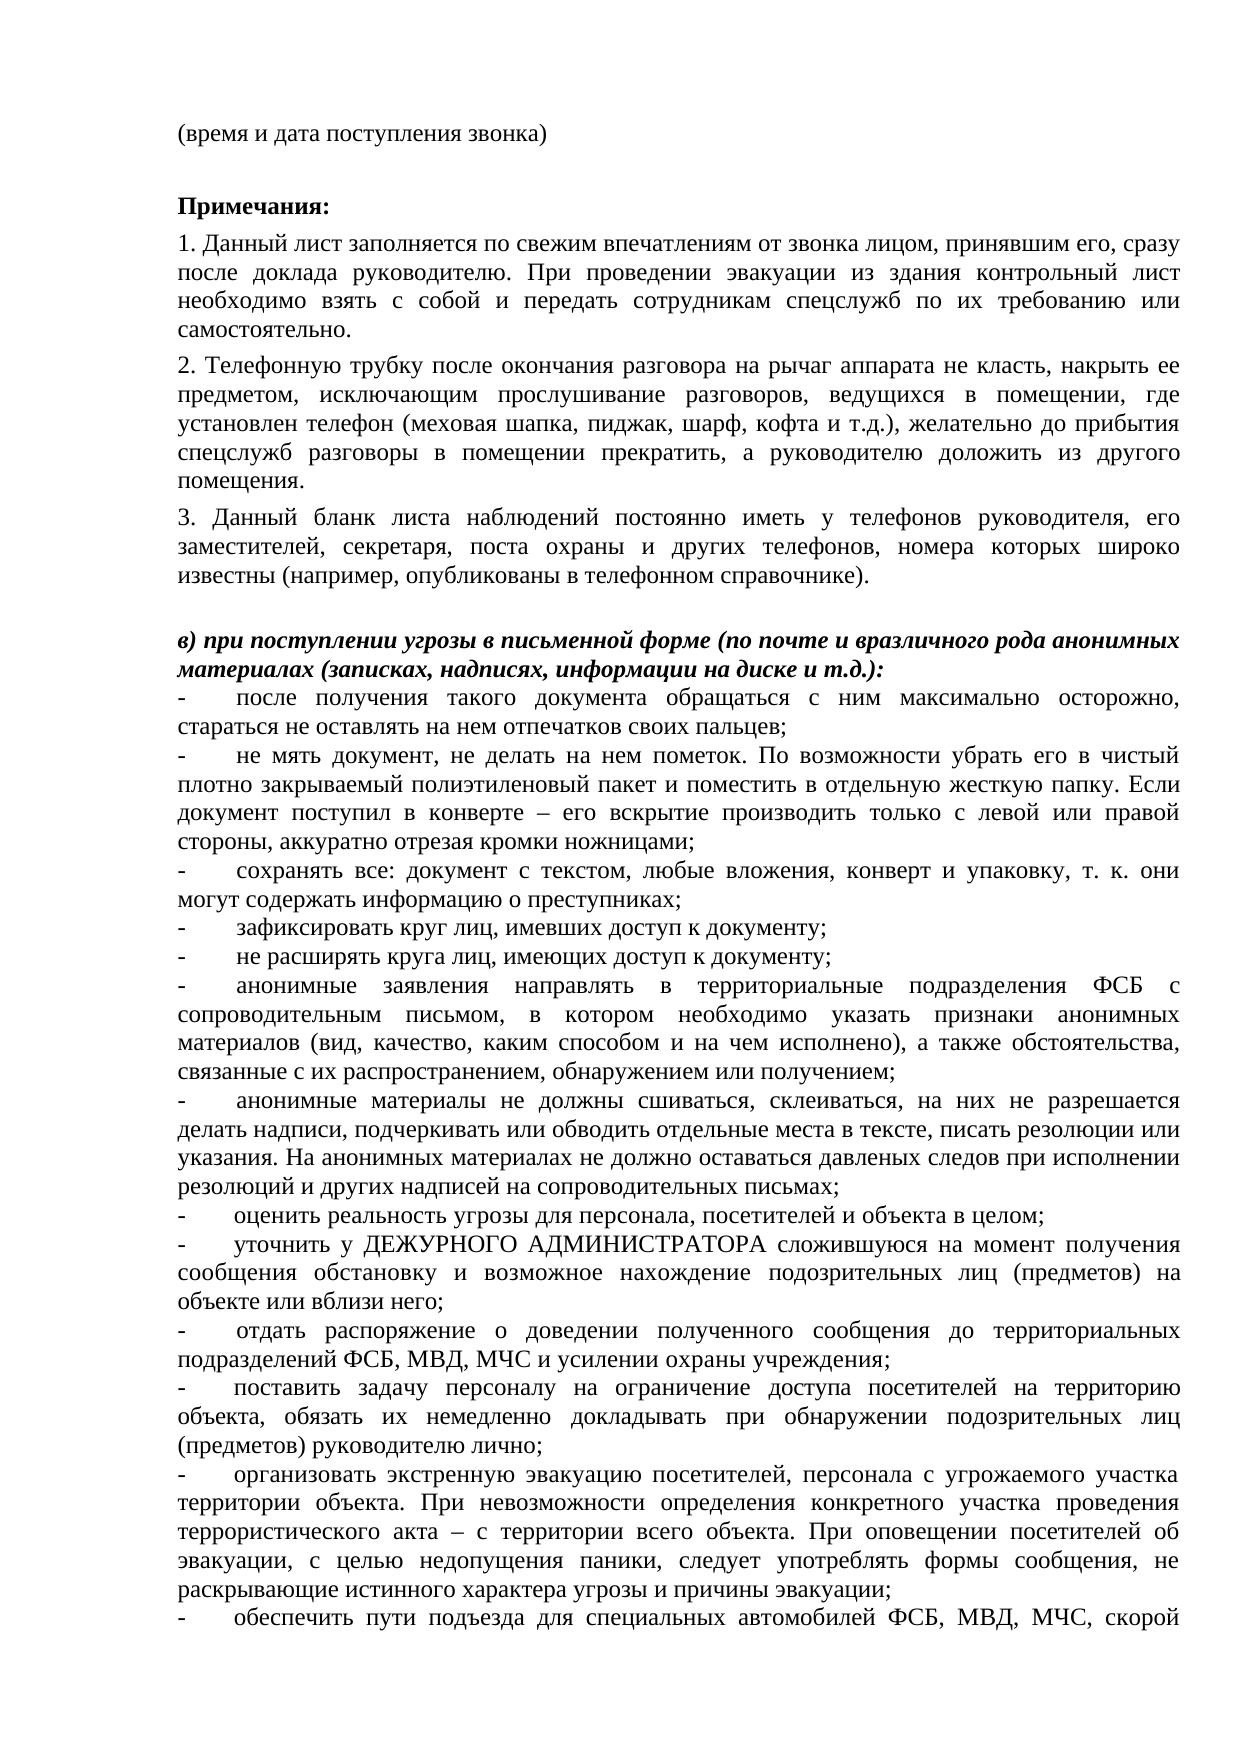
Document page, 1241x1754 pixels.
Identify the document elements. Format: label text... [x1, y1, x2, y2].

text 2. Телефонную трубку после окончания разговора на рычаг аппарата не класть, накрыть ее предметом, исключающим прослушивание разговоров, ведущихся в помещении, где установлен телефон (меховая шапка, пиджак, шарф, кофта и т.д.), желательно до прибытия спецслужб разговоры в помещении прекратить, а руководителю доложить из другого помещения. [177, 351, 1181, 494]
text - уточнить у дежурного АДМИНИСТРАТОРА сложившуюся на момент получения сообщения обстановку и возможное нахождение подозрительных лиц (предметов) на объекте или вблизи него; [177, 1229, 1181, 1315]
text - отдать распоряжение о доведении полученного сообщения до территориальных подразделений ФСБ, МВД, МЧС и усилении охраны учреждения; [177, 1315, 1181, 1372]
text - сохранять все: документ с текстом, любые вложения, конверт и упаковку, т. к. они могут содержать информацию о преступниках; [177, 855, 1181, 912]
text - анонимные материалы не должны сшиваться, склеиваться, на них не разрешается делать надписи, подчеркивать или обводить отдельные места в тексте, писать резолюции или указания. На анонимных материалах не должно оставаться давленых следов при исполнении резолюций и других надписей на сопроводительных письмах; [177, 1085, 1181, 1200]
text - организовать экстренную эвакуацию посетителей, персонала с угрожаемого участка территории объекта. При невозможности определения конкретного участка проведения террористического акта – с территории всего объекта. При оповещении посетителей об эвакуации, с целью недопущения паники, следует употреблять формы сообщения, не раскрывающие истинного характера угрозы и причины эвакуации; [177, 1459, 1180, 1602]
text - оценить реальность угрозы для персонала, посетителей и объекта в целом; [177, 1200, 1181, 1229]
text 3. Данный бланк листа наблюдений постоянно иметь у телефонов руководителя, его заместителей, секретаря, поста охраны и других телефонов, номера которых широко известны (например, опубликованы в телефонном справочнике). [177, 502, 1181, 588]
text - не мять документ, не делать на нем пометок. По возможности убрать его в чистый плотно закрываемый полиэтиленовый пакет и поместить в отдельную жесткую папку. Если документ поступил в конверте – его вскрытие производить только с левой или правой стороны, аккуратно отрезая кромки ножницами; [177, 740, 1181, 855]
text - не расширять круга лиц, имеющих доступ к документу; [177, 941, 1181, 970]
text - анонимные заявления направлять в территориальные подразделения ФСБ с сопроводительным письмом, в котором необходимо указать признаки анонимных материалов (вид, качество, каким способом и на чем исполнено), а также обстоятельства, связанные с их распространением, обнаружением или получением; [177, 970, 1181, 1085]
text 1. Данный лист заполняется по свежим впечатлениям от звонка лицом, принявшим его, сразу после доклада руководителю. При проведении эвакуации из здания контрольный лист необходимо взять с собой и передать сотрудникам спецслужб по их требованию или самостоятельно. [177, 228, 1181, 343]
text в) при поступлении угрозы в письменной форме (по почте и вразличного рода анонимных материалах (записках, надписях, информации на диске и т.д.): [177, 625, 1181, 682]
text - зафиксировать круг лиц, имевших доступ к документу; [177, 912, 1181, 941]
text - после получения такого документа обращаться с ним максимально осторожно, стараться не оставлять на нем отпечатков своих пальцев; [177, 682, 1181, 740]
text Примечания: [177, 191, 1181, 220]
text - поставить задачу персоналу на ограничение доступа посетителей на территорию объекта, обязать их немедленно докладывать при обнаружении подозрительных лиц (предметов) руководителю лично; [177, 1372, 1181, 1459]
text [177, 1602, 1180, 1631]
text (время и дата поступления звонка) [177, 118, 1181, 147]
